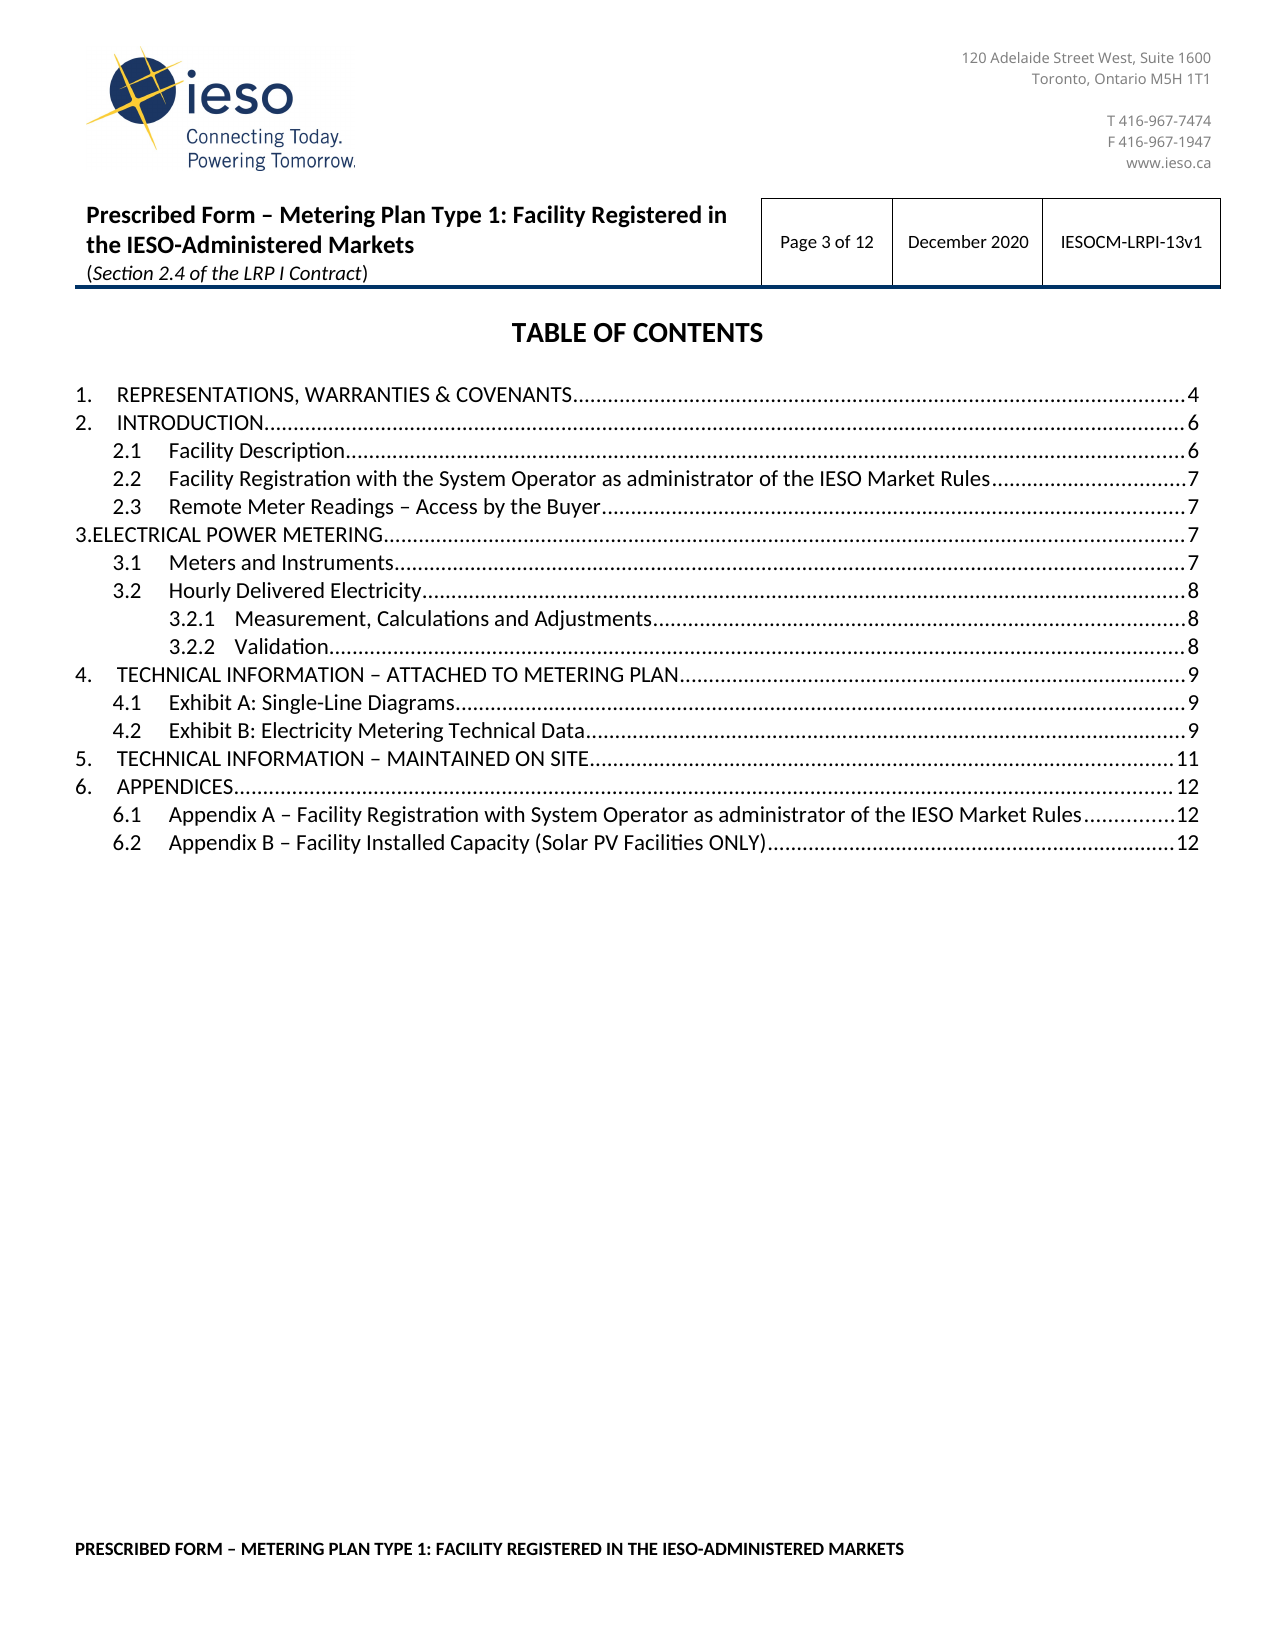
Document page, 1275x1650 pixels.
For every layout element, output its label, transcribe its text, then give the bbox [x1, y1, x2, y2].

text 4. TECHNICAL INFORMATION – ATTACHED TO METERING PLAN 9 [75, 660, 1200, 688]
text 3.ELECTRICAL POWER METERING 7 [75, 520, 1200, 548]
text 2.1 Facility Description 6 [112, 436, 1200, 464]
text 4.2 Exhibit B: Electricity Metering Technical Data 9 [112, 716, 1200, 744]
text 4.1 Exhibit A: Single-Line Diagrams 9 [112, 688, 1200, 716]
text 6.1 Appendix A – Facility Registration with System Operator as administrator of the IESO Market Rules 12 [112, 800, 1200, 828]
text 3.2.2 Validation 8 [169, 632, 1200, 660]
text 2.2 Facility Registration with the System Operator as administrator of the IESO Market Rules 7 [112, 464, 1200, 492]
text 2. INTRODUCTION 6 [75, 408, 1200, 436]
text 1. REPRESENTATIONS, WARRANTIES & COVENANTS 4 [75, 380, 1200, 408]
text 3.1 Meters and Instruments 7 [112, 548, 1200, 576]
title TABLE OF CONTENTS [75, 314, 1200, 349]
text 3.2.1 Measurement, Calculations and Adjustments 8 [169, 604, 1200, 632]
text 3.2 Hourly Delivered Electricity 8 [112, 576, 1200, 604]
text 5. TECHNICAL INFORMATION – MAINTAINED ON SITE 11 [75, 744, 1200, 772]
text 6. APPENDICES 12 [75, 772, 1200, 800]
text 2.3 Remote Meter Readings – Access by the Buyer 7 [112, 492, 1200, 520]
text 6.2 Appendix B – Facility Installed Capacity (Solar PV Facilities ONLY) 12 [112, 828, 1200, 856]
picture [86, 46, 355, 171]
